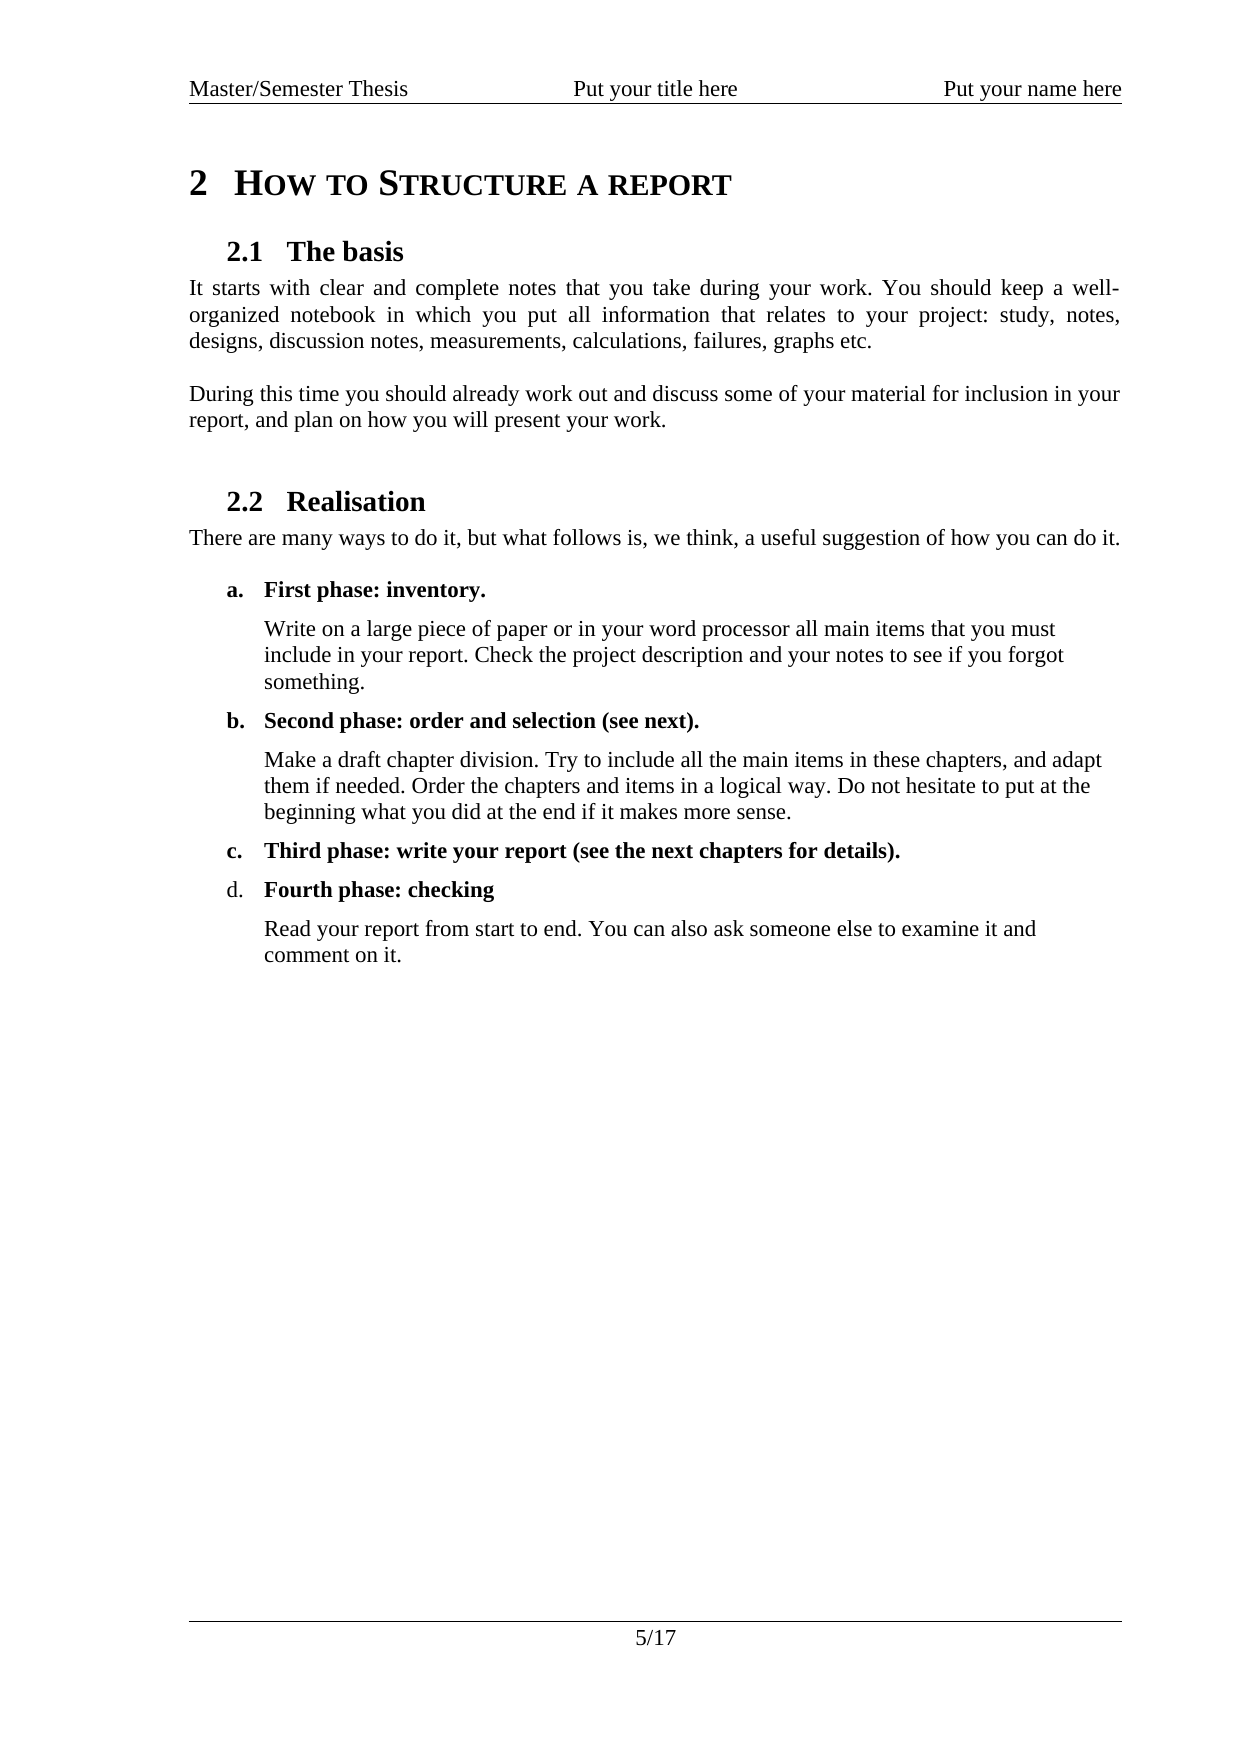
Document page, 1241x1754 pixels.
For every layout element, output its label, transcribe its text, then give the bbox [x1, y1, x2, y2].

text Make a draft chapter division. Try to include all the main items in these chapters, and adapt them if needed. Order the chapters and items in a logical way. Do not hesitate to put at the beginning what you did at the end if it makes more sense. [264, 746, 1122, 825]
text There are many ways to do it, but what follows is, we think, a useful suggestion of how you can do it. [189, 524, 1122, 550]
text During this time you should already work out and discuss some of your material for inclusion in your report, and plan on how you will present your work. [189, 380, 1122, 432]
subtitle Realisation [226, 484, 1122, 517]
text Read your report from start to end. You can also ask someone else to examine it and comment on it. [264, 915, 1122, 968]
list Second phase: order and selection (see next). [226, 707, 1122, 733]
text Write on a large piece of paper or in your word processor all main items that you must include in your report. Check the project description and your notes to see if you forgot something. [264, 615, 1122, 694]
list Third phase: write your report (see the next chapters for details). [226, 837, 1122, 863]
text It starts with clear and complete notes that you take during your work. You should keep a well-organized notebook in which you put all information that relates to your project: study, notes, designs, discussion notes, measurements, calculations, failures, graphs etc. [189, 274, 1122, 353]
subtitle How to Structure a report [189, 160, 1122, 203]
list First phase: inventory. [226, 576, 1122, 603]
subtitle The basis [226, 234, 1122, 268]
list Fourth phase: checking [226, 876, 1122, 902]
